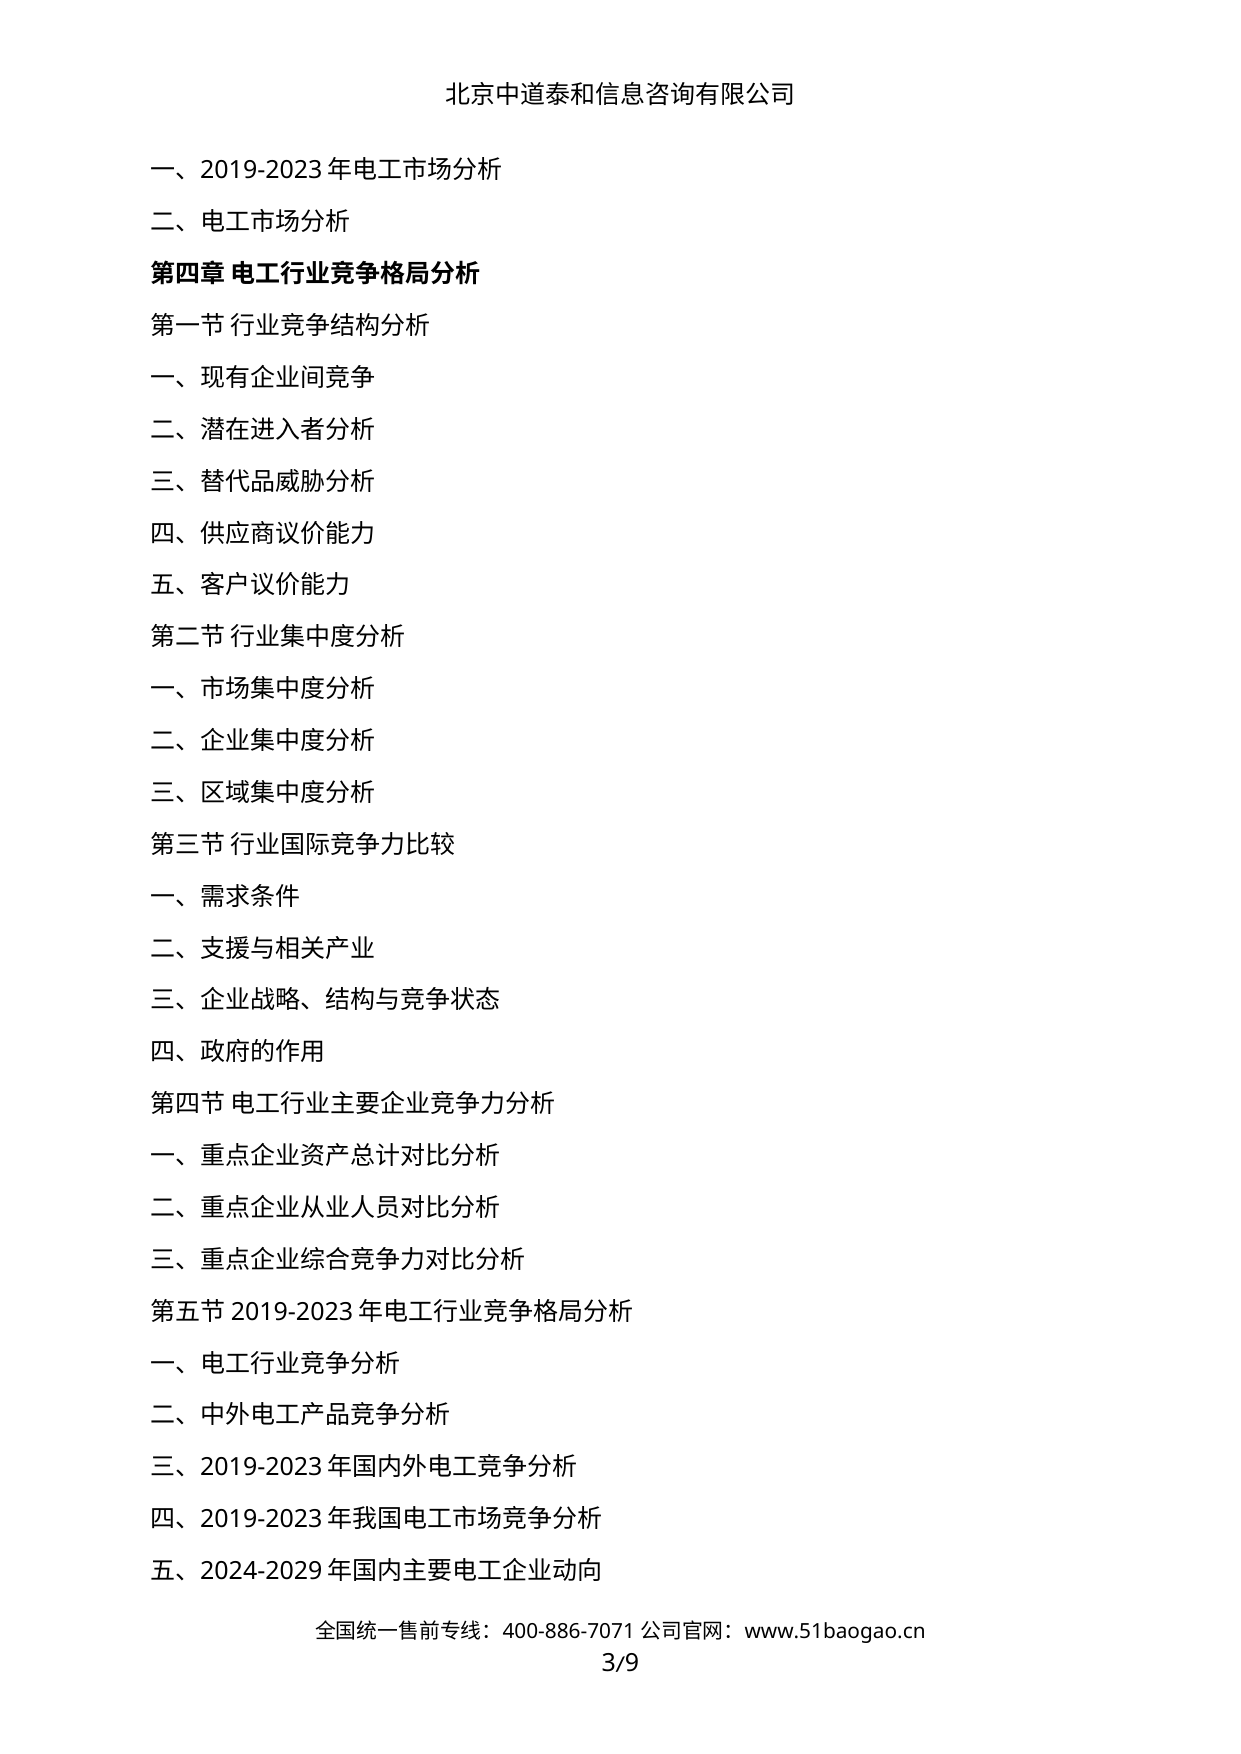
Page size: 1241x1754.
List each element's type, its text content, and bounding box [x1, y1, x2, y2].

text 四、政府的作用 [150, 1032, 1090, 1068]
text 一、市场集中度分析 [150, 669, 1090, 705]
text 二、企业集中度分析 [150, 721, 1090, 757]
text 五、2024-2029年国内主要电工企业动向 [150, 1551, 1090, 1587]
text 一、电工行业竞争分析 [150, 1343, 1090, 1379]
text 第三节 行业国际竞争力比较 [150, 824, 1090, 861]
text 三、企业战略、结构与竞争状态 [150, 980, 1090, 1016]
text 二、中外电工产品竞争分析 [150, 1395, 1090, 1431]
text 三、2019-2023年国内外电工竞争分析 [150, 1447, 1090, 1483]
text 第一节 行业竞争结构分析 [150, 306, 1090, 342]
text 二、电工市场分析 [150, 202, 1090, 238]
text 四、2019-2023年我国电工市场竞争分析 [150, 1499, 1090, 1535]
text 二、支援与相关产业 [150, 928, 1090, 964]
text 第五节 2019-2023年电工行业竞争格局分析 [150, 1291, 1090, 1327]
text 二、潜在进入者分析 [150, 409, 1090, 446]
text 三、替代品威胁分析 [150, 461, 1090, 497]
text 五、客户议价能力 [150, 565, 1090, 601]
text 一、2019-2023年电工市场分析 [150, 150, 1090, 186]
text 一、重点企业资产总计对比分析 [150, 1136, 1090, 1172]
text 第四节 电工行业主要企业竞争力分析 [150, 1084, 1090, 1120]
text 一、需求条件 [150, 876, 1090, 912]
text 四、供应商议价能力 [150, 513, 1090, 549]
text 一、现有企业间竞争 [150, 357, 1090, 394]
text 第二节 行业集中度分析 [150, 617, 1090, 653]
text 第四章 电工行业竞争格局分析 [150, 254, 1090, 290]
text 三、区域集中度分析 [150, 772, 1090, 809]
text 三、重点企业综合竞争力对比分析 [150, 1239, 1090, 1276]
text 二、重点企业从业人员对比分析 [150, 1187, 1090, 1224]
